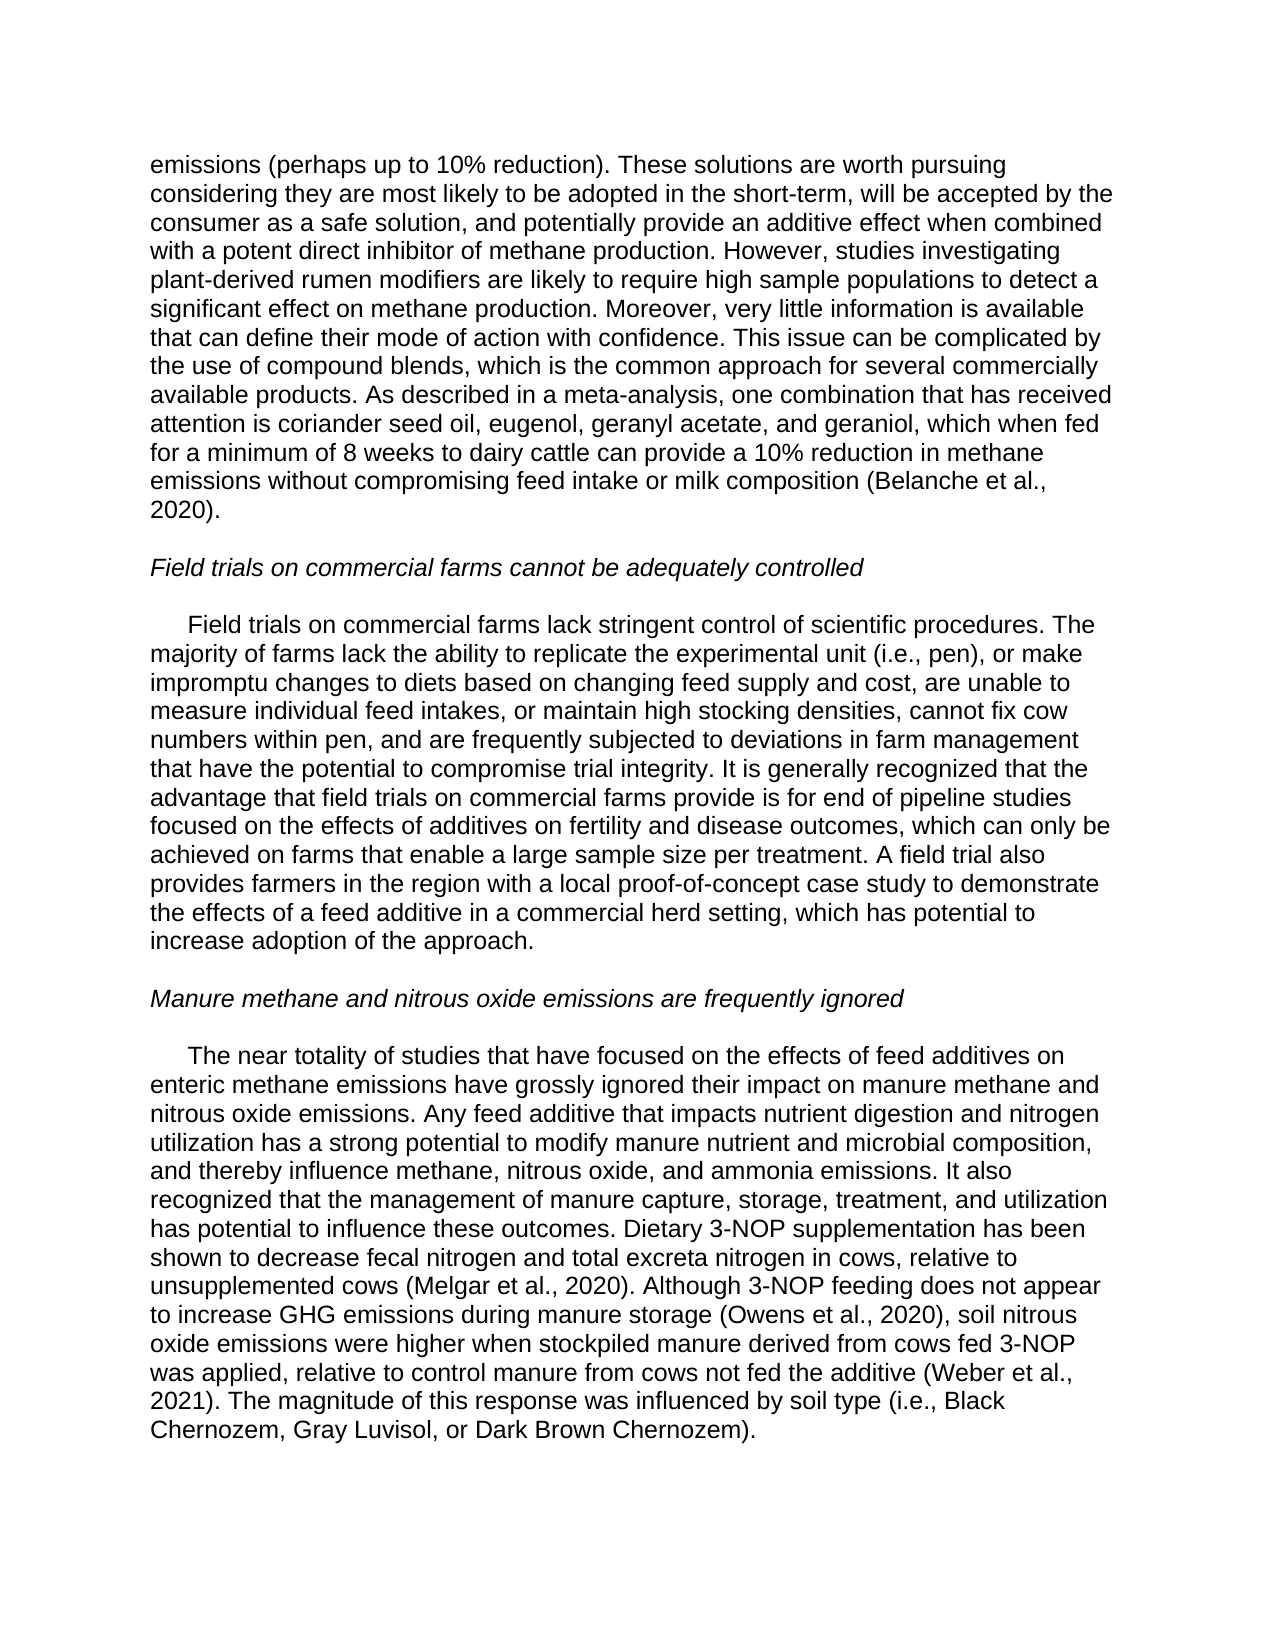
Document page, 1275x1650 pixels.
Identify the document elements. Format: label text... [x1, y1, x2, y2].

text The near totality of studies that have focused on the effects of feed additives on enteric methane emissions have grossly ignored their impact on manure methane and nitrous oxide emissions. Any feed additive that impacts nutrient digestion and nitrogen utilization has a strong potential to modify manure nutrient and microbial composition, and thereby influence methane, nitrous oxide, and ammonia emissions. It also recognized that the management of manure capture, storage, treatment, and utilization has potential to influence these outcomes. Dietary 3-NOP supplementation has been shown to decrease fecal nitrogen and total excreta nitrogen in cows, relative to unsupplemented cows (Melgar et al., 2020). Although 3-NOP feeding does not appear to increase GHG emissions during manure storage (Owens et al., 2020), soil nitrous oxide emissions were higher when stockpiled manure derived from cows fed 3-NOP was applied, relative to control manure from cows not fed the additive (Weber et al., 2021). The magnitude of this response was influenced by soil type (i.e., Black Chernozem, Gray Luvisol, or Dark Brown Chernozem). [150, 1041, 1125, 1444]
text Field trials on commercial farms lack stringent control of scientific procedures. The majority of farms lack the ability to replicate the experimental unit (i.e., pen), or make impromptu changes to diets based on changing feed supply and cost, are unable to measure individual feed intakes, or maintain high stocking densities, cannot fix cow numbers within pen, and are frequently subjected to deviations in farm management that have the potential to compromise trial integrity. It is generally recognized that the advantage that field trials on commercial farms provide is for end of pipeline studies focused on the effects of additives on fertility and disease outcomes, which can only be achieved on farms that enable a large sample size per treatment. A field trial also provides farmers in the region with a local proof-of-concept case study to demonstrate the effects of a feed additive in a commercial herd setting, which has potential to increase adoption of the approach. [150, 610, 1125, 955]
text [150, 150, 1125, 524]
text Manure methane and nitrous oxide emissions are frequently ignored [150, 984, 1125, 1012]
text Field trials on commercial farms cannot be adequately controlled [150, 552, 1125, 581]
